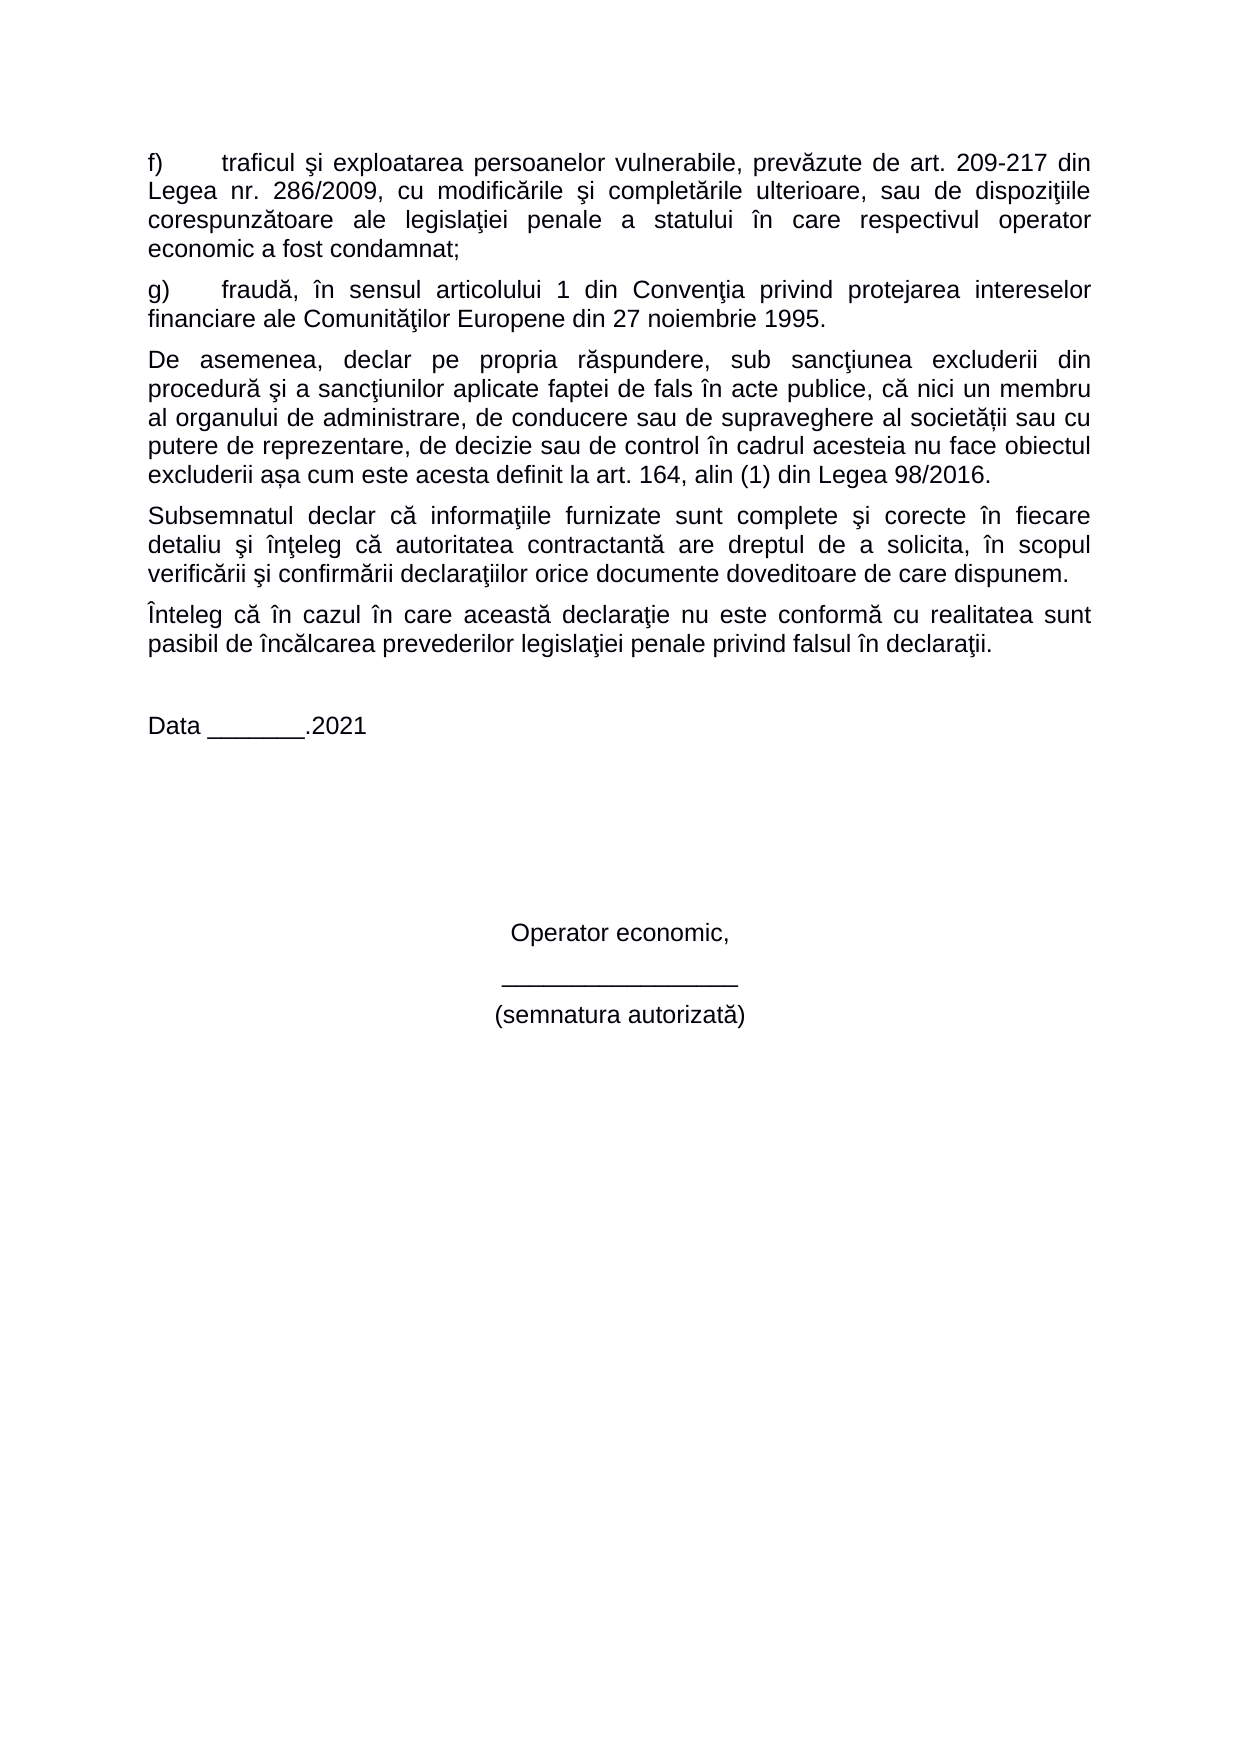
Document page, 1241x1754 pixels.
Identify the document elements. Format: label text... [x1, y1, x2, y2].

text f) traficul şi exploatarea persoanelor vulnerabile, prevăzute de art. 209-217 din Legea nr. 286/2009, cu modificările şi completările ulterioare, sau de dispoziţiile corespunzătoare ale legislaţiei penale a statului în care respectivul operator economic a fost condamnat; [148, 148, 1093, 263]
text Operator economic, [148, 918, 1093, 946]
text _________________ [148, 959, 1093, 988]
text De asemenea, declar pe propria răspundere, sub sancţiunea excluderii din procedură şi a sancţiunilor aplicate faptei de fals în acte publice, că nici un membru al organului de administrare, de conducere sau de supraveghere al societății sau cu putere de reprezentare, de decizie sau de control în cadrul acesteia nu face obiectul excluderii așa cum este acesta definit la art. 164, alin (1) din Legea 98/2016. [148, 345, 1093, 489]
text (semnatura autorizată) [148, 1000, 1093, 1029]
text Înteleg că în cazul în care această declaraţie nu este conformă cu realitatea sunt pasibil de încălcarea prevederilor legislaţiei penale privind falsul în declaraţii. [148, 600, 1093, 658]
text g) fraudă, în sensul articolului 1 din Convenţia privind protejarea intereselor financiare ale Comunităţilor Europene din 27 noiembrie 1995. [148, 275, 1093, 333]
text Subsemnatul declar că informaţiile furnizate sunt complete şi corecte în fiecare detaliu şi înţeleg că autoritatea contractantă are dreptul de a solicita, în scopul verificării şi confirmării declaraţiilor orice documente doveditoare de care dispunem. [148, 501, 1093, 588]
text Data _______.2021 [148, 711, 1093, 740]
